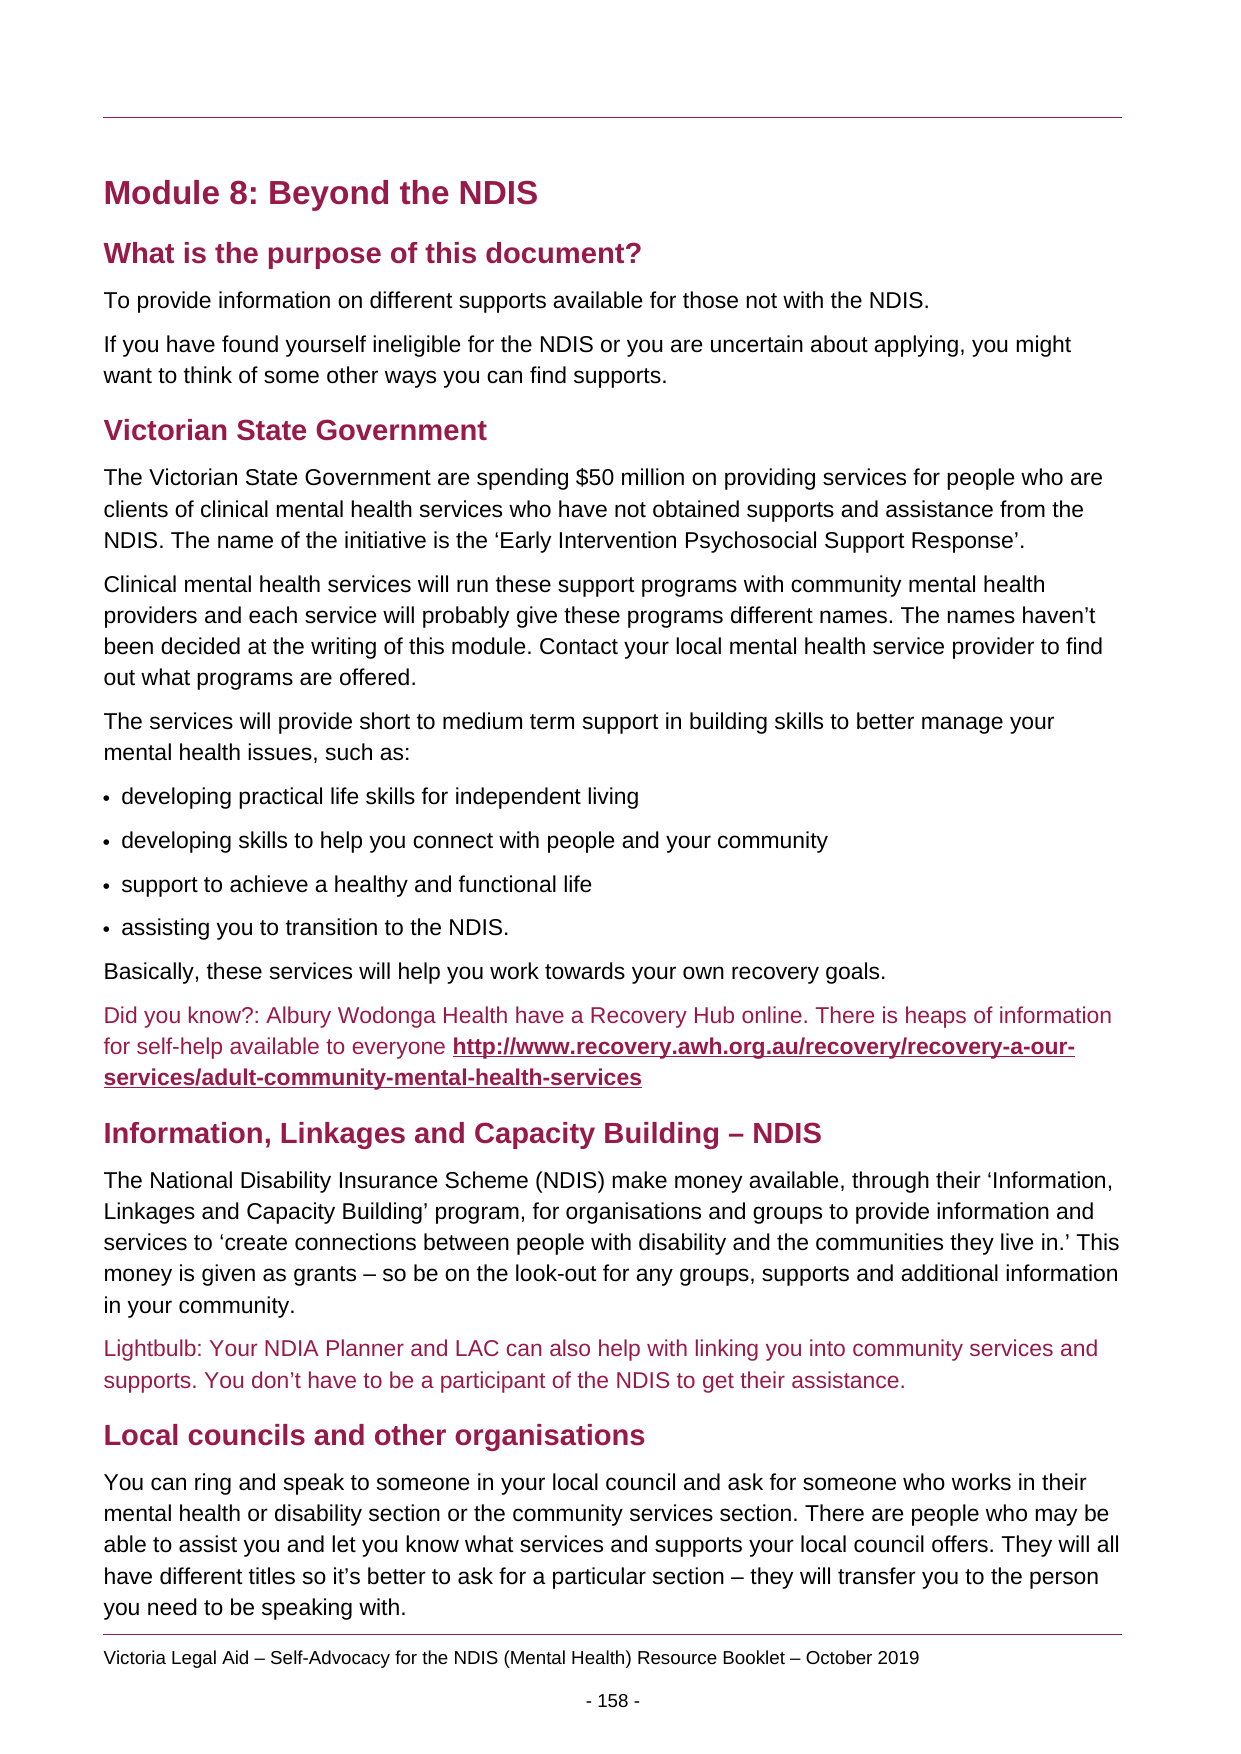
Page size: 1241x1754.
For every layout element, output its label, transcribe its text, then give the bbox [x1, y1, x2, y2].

subtitle Module 8: Beyond the NDIS [103, 173, 1122, 211]
text You can ring and speak to someone in your local council and ask for someone who works in their mental health or disability section or the community services section. There are people who may be able to assist you and let you know what services and supports your local council offers. They will all have different titles so it’s better to ask for a particular section – they will transfer you to the person you need to be speaking with. [103, 1464, 1122, 1620]
subtitle Local councils and other organisations [103, 1418, 1122, 1452]
text Basically, these services will help you work towards your own recovery goals. [103, 953, 1122, 984]
text support to achieve a healthy and functional life [103, 866, 1122, 897]
text The Victorian State Government are spending $50 million on providing services for people who are clients of clinical mental health services who have not obtained supports and assistance from the NDIS. The name of the initiative is the ‘Early Intervention Psychosocial Support Response’. [103, 459, 1122, 553]
text The services will provide short to medium term support in building skills to better manage your mental health issues, such as: [103, 703, 1122, 766]
text Clinical mental health services will run these support programs with community mental health providers and each service will probably give these programs different names. The names haven’t been decided at the writing of this module. Contact your local mental health service provider to find out what programs are offered. [103, 566, 1122, 691]
text Did you know?: Albury Wodonga Health have a Recovery Hub online. There is heaps of information for self-help available to everyone http://www.recovery.awh.org.au/recovery/recovery-a-our-services/adult-community-mental-health-services [103, 997, 1122, 1091]
subtitle Information, Linkages and Capacity Building – NDIS [103, 1116, 1122, 1149]
text developing practical life skills for independent living [103, 778, 1122, 809]
text developing skills to help you connect with people and your community [103, 822, 1122, 853]
text assisting you to transition to the NDIS. [103, 909, 1122, 941]
subtitle Victorian State Government [103, 413, 1122, 447]
subtitle What is the purpose of this document? [103, 236, 1122, 270]
text If you have found yourself ineligible for the NDIS or you are uncertain about applying, you might want to think of some other ways you can find supports. [103, 326, 1122, 388]
text The National Disability Insurance Scheme (NDIS) make money available, through their ‘Information, Linkages and Capacity Building’ program, for organisations and groups to provide information and services to ‘create connections between people with disability and the communities they live in.’ This money is given as grants – so be on the look-out for any groups, supports and additional information in your community. [103, 1162, 1122, 1318]
text Lightbulb: Your NDIA Planner and LAC can also help with linking you into community services and supports. You don’t have to be a participant of the NDIS to get their assistance. [103, 1331, 1122, 1393]
text To provide information on different supports available for those not with the NDIS. [103, 282, 1122, 313]
